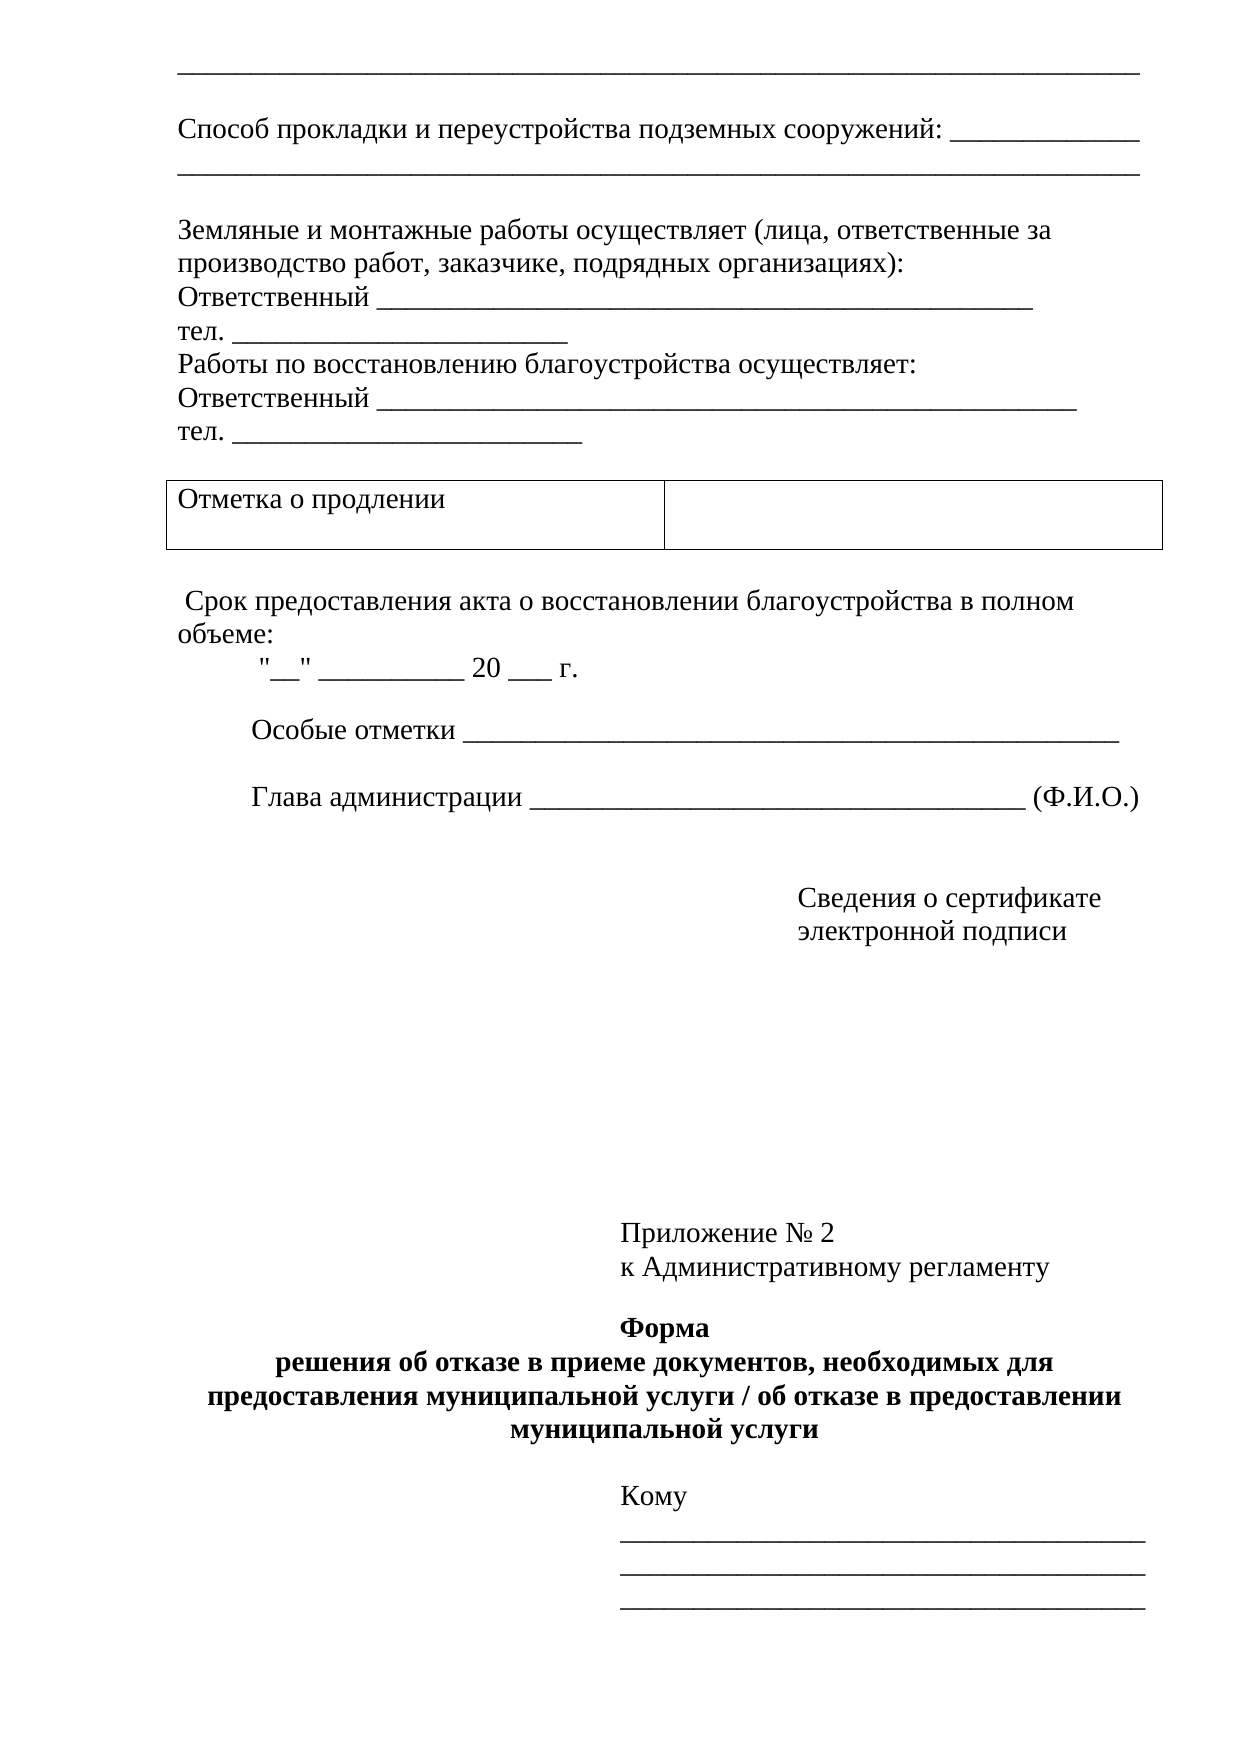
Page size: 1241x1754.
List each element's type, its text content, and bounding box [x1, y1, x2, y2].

text Срок предоставления акта о восстановлении благоустройства в полном объеме: [177, 583, 1152, 650]
table_header Отметка о продлении [167, 481, 664, 548]
text Особые отметки _____________________________________________ [177, 712, 1152, 746]
text тел. _______________________ [177, 313, 1152, 346]
text Глава администрации __________________________________ (Ф.И.О.) [177, 779, 1152, 813]
text Работы по восстановлению благоустройства осуществляет: [177, 346, 1152, 380]
table_header [665, 481, 1162, 548]
text к Административному регламенту [620, 1249, 1152, 1282]
text "__" __________ 20 ___ г. [177, 650, 1152, 684]
text Способ прокладки и переустройства подземных сооружений: _____________ [177, 111, 1152, 145]
text Приложение № 2 [620, 1215, 1152, 1249]
text Земляные и монтажные работы осуществляет (лица, ответственные за производство работ, заказчике, подрядных организациях): [177, 212, 1152, 279]
text Ответственный _____________________________________________ [177, 279, 1152, 313]
text Ответственный ________________________________________________ [177, 380, 1152, 413]
text тел. ________________________ [177, 413, 1152, 447]
text ____________________________________ [620, 1579, 1152, 1612]
text __________________________________________________________________ [177, 145, 1152, 178]
text Сведения о сертификате электронной подписи [797, 880, 1152, 947]
text Кому ________________________________________________________________________ [620, 1478, 1152, 1579]
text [177, 44, 1152, 78]
text решения об отказе в приеме документов, необходимых для предоставления муниципальной услуги / об отказе в предоставлении муниципальной услуги [177, 1344, 1152, 1445]
text Форма [177, 1311, 1152, 1344]
